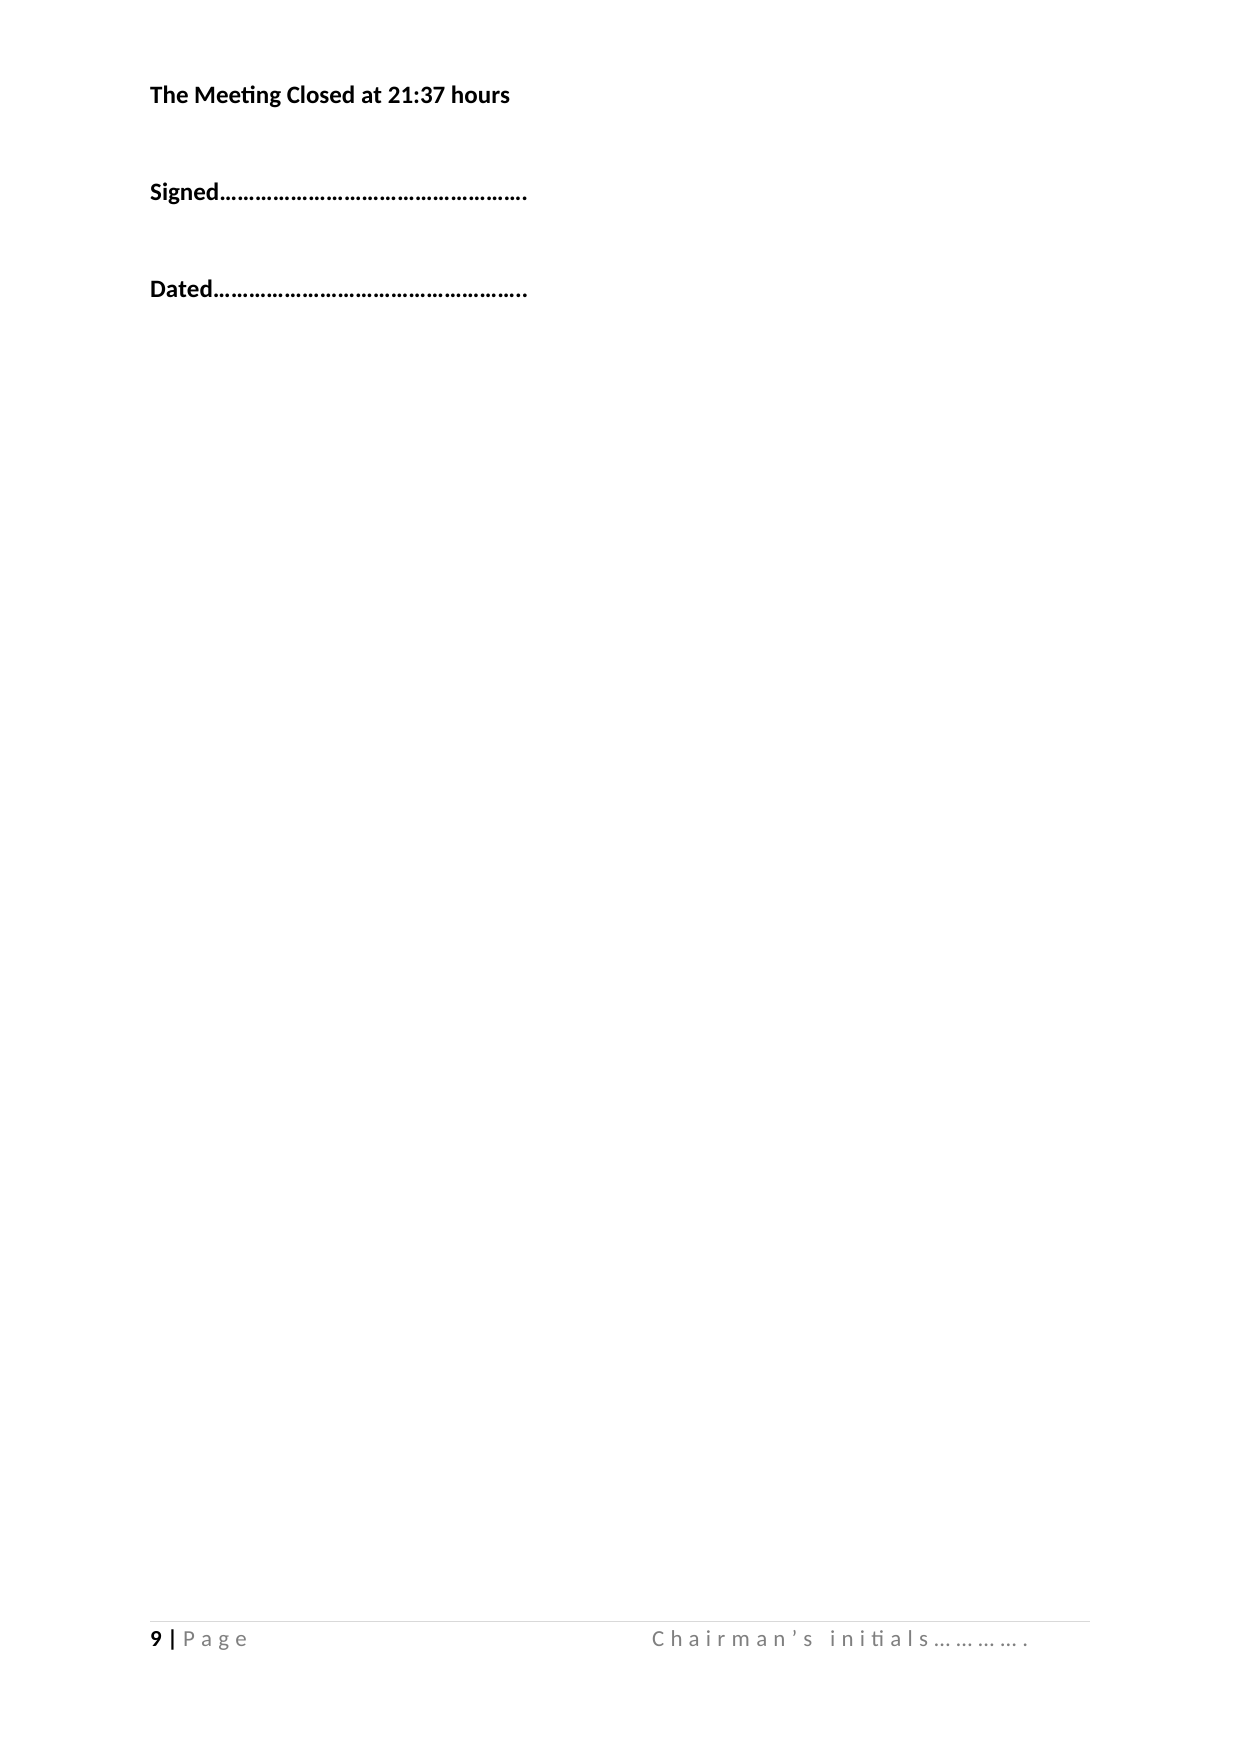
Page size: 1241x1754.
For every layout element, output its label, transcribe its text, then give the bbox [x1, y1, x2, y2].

text Dated…………………………………………….. [150, 273, 1090, 304]
text Signed……………………………………………. [150, 176, 1090, 207]
text The Meeting Closed at 21:37 hours [150, 79, 1090, 110]
